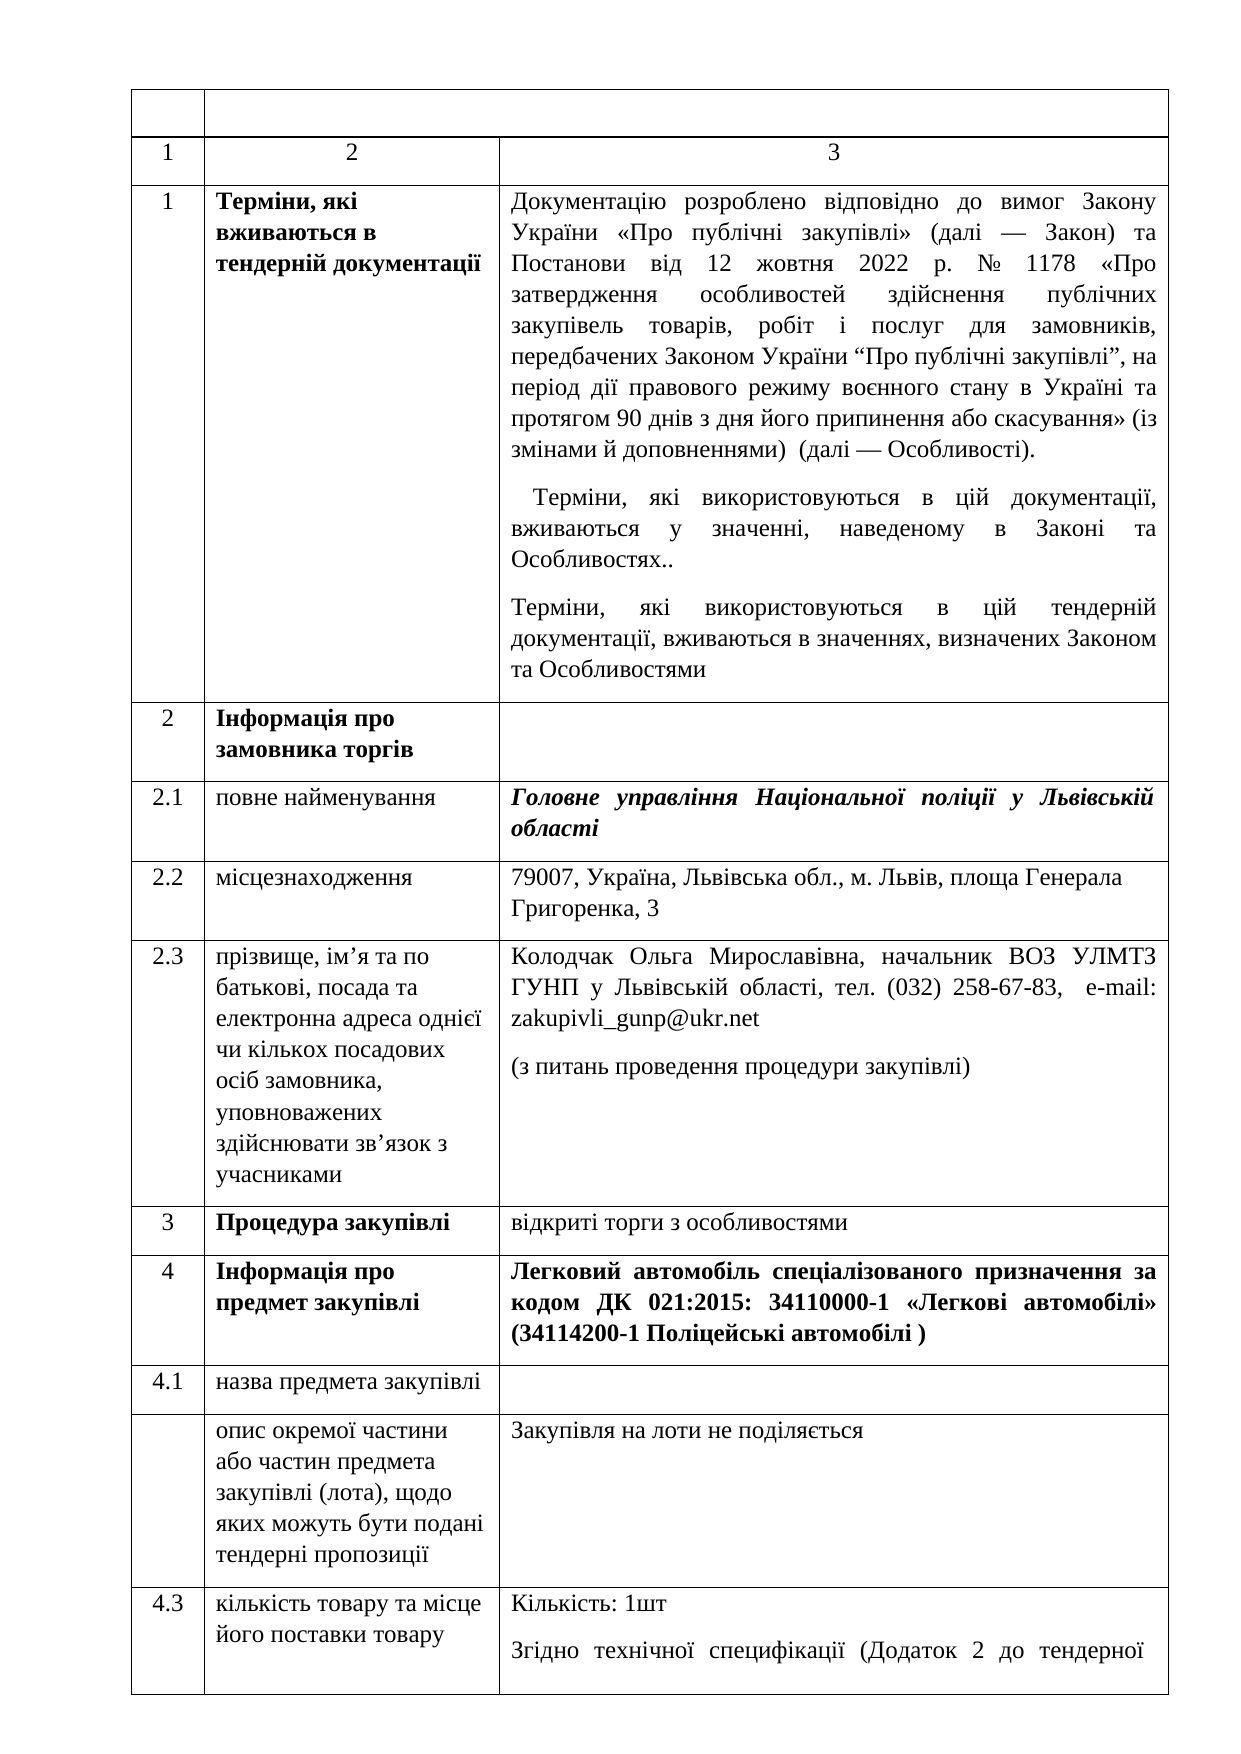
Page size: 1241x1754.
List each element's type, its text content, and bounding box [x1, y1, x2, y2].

table_cell Процедура закупівлі [205, 1207, 499, 1255]
table_cell Закупівля на лоти не поділяється [500, 1415, 1168, 1587]
table_cell [500, 1366, 1168, 1414]
table_cell 2.1 [132, 782, 204, 861]
table_cell Терміни, які вживаються в тендерній документації [205, 186, 499, 702]
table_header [205, 90, 1168, 136]
table_cell Легковий автомобіль спеціалізованого призначення за кодом ДК 021:2015: 34110000-1 «Легкові автомобілі» (34114200-1 Поліцейські автомобілі ) [500, 1256, 1168, 1365]
table_cell Інформація про замовника торгів [205, 703, 499, 781]
table_cell 4.1 [132, 1366, 204, 1414]
table_cell 4.3 [132, 1588, 204, 1694]
table_cell 79007, Україна, Львівська обл., м. Львів, площа Генерала Григоренка, 3 [500, 862, 1168, 940]
table_cell Документацію розроблено відповідно до вимог Закону України «Про публічні закупівлі» (далі — Закон) та Постанови від 12 жовтня 2022 р. № 1178 «Про затвердження особливостей здійснення публічних закупівель товарів, робіт і послуг для замовників, передбачених Законом України “Про публічні закупівлі”, на період дії правового режиму воєнного стану в Україні та протягом 90 днів з дня його припинення або скасування» (із змінами й доповненнями) (далі — Особливості). Терміни, які використовуються в цій документації, вживаються у значенні, наведеному в Законі та Особливостях.. Терміни, які використовуються в цій тендерній документації, вживаються в значеннях, визначених Законом та Особливостями [500, 186, 1168, 702]
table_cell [205, 1588, 499, 1694]
table_cell опис окремої частини або частин предмета закупівлі (лота), щодо яких можуть бути подані тендерні пропозиції [205, 1415, 499, 1587]
table_cell 2 [132, 703, 204, 781]
table_cell 4 [132, 1256, 204, 1365]
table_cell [500, 1588, 1168, 1694]
table_cell 3 [132, 1207, 204, 1255]
table_cell 2 [205, 138, 499, 185]
table_cell назва предмета закупівлі [205, 1366, 499, 1414]
table_cell відкриті торги з особливостями [500, 1207, 1168, 1255]
table_cell 1 [132, 186, 204, 702]
table_cell 2.3 [132, 941, 204, 1206]
table_cell Головне управління Національної поліції у Львівській області [500, 782, 1168, 861]
table_cell 2.2 [132, 862, 204, 940]
table_cell прізвище, ім’я та по батькові, посада та електронна адреса однієї чи кількох посадових осіб замовника, уповноважених здійснювати зв’язок з учасниками [205, 941, 499, 1206]
table_cell місцезнаходження [205, 862, 499, 940]
table_cell 3 [500, 138, 1168, 185]
table_cell [500, 703, 1168, 781]
table_cell Інформація про предмет закупівлі [205, 1256, 499, 1365]
table_header № [132, 90, 204, 136]
table_cell Колодчак Ольга Мирославівна, начальник ВОЗ УЛМТЗ ГУНП у Львівській області, тел. (032) 258-67-83, e-mail: zakupivli_gunp@ukr.net (з питань проведення процедури закупівлі) [500, 941, 1168, 1206]
table_cell [132, 1415, 204, 1587]
table_cell 1 [132, 138, 204, 185]
table_cell повне найменування [205, 782, 499, 861]
